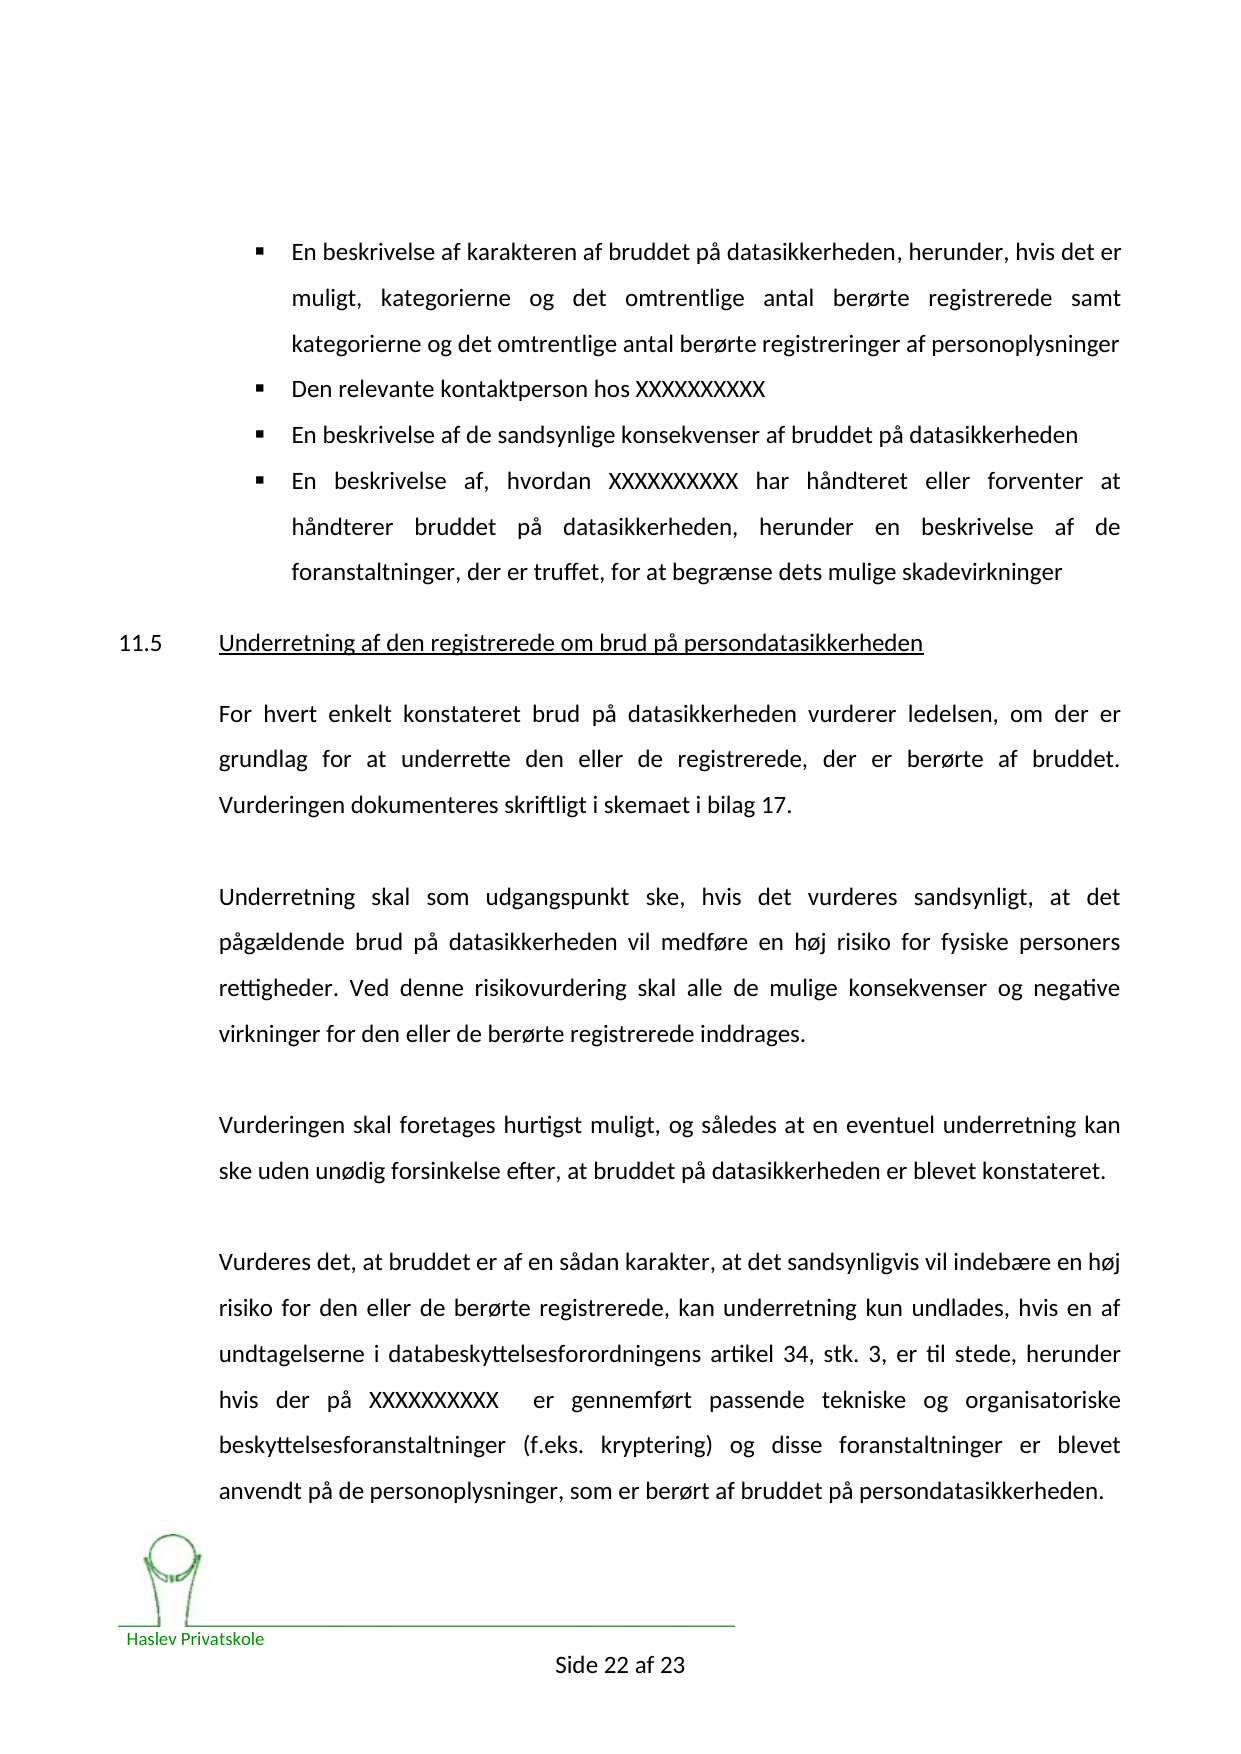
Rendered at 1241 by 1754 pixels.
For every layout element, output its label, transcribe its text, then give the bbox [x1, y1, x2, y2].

list En beskrivelse af karakteren af bruddet på datasikkerheden, herunder, hvis det er muligt, kategorierne og det omtrentlige antal berørte registrerede samt kategorierne og det omtrentlige antal berørte registreringer af personoplysninger [254, 236, 1122, 358]
list Den relevante kontaktperson hos XXXXXXXXXX [254, 373, 1122, 404]
text Vurderes det, at bruddet er af en sådan karakter, at det sandsynligvis vil indebære en høj risiko for den eller de berørte registrerede, kan underretning kun undlades, hvis en af undtagelserne i databeskyttelsesforordningens artikel 34, stk. 3, er til stede, herunder hvis der på XXXXXXXXXX er gennemført passende tekniske og organisatoriske beskyttelsesforanstaltninger (f.eks. kryptering) og disse foranstaltninger er blevet anvendt på de personoplysninger, som er berørt af bruddet på persondatasikkerheden. [218, 1247, 1122, 1506]
subtitle Underretning af den registrerede om brud på persondatasikkerheden [118, 627, 1122, 658]
text For hvert enkelt konstateret brud på datasikkerheden vurderer ledelsen, om der er grundlag for at underrette den eller de registrerede, der er berørte af bruddet. Vurderingen dokumenteres skriftligt i skemaet i bilag 17. [218, 698, 1122, 820]
list En beskrivelse af de sandsynlige konsekvenser af bruddet på datasikkerheden [254, 419, 1122, 450]
picture [118, 1534, 736, 1627]
text Vurderingen skal foretages hurtigst muligt, og således at en eventuel underretning kan ske uden unødig forsinkelse efter, at bruddet på datasikkerheden er blevet konstateret. [218, 1109, 1122, 1186]
list En beskrivelse af, hvordan XXXXXXXXXX har håndteret eller forventer at håndterer bruddet på datasikkerheden, herunder en beskrivelse af de foranstaltninger, der er truffet, for at begrænse dets mulige skadevirkninger [254, 465, 1122, 587]
text Underretning skal som udgangspunkt ske, hvis det vurderes sandsynligt, at det pågældende brud på datasikkerheden vil medføre en høj risiko for fysiske personers rettigheder. Ved denne risikovurdering skal alle de mulige konsekvenser og negative virkninger for den eller de berørte registrerede inddrages. [218, 881, 1122, 1048]
